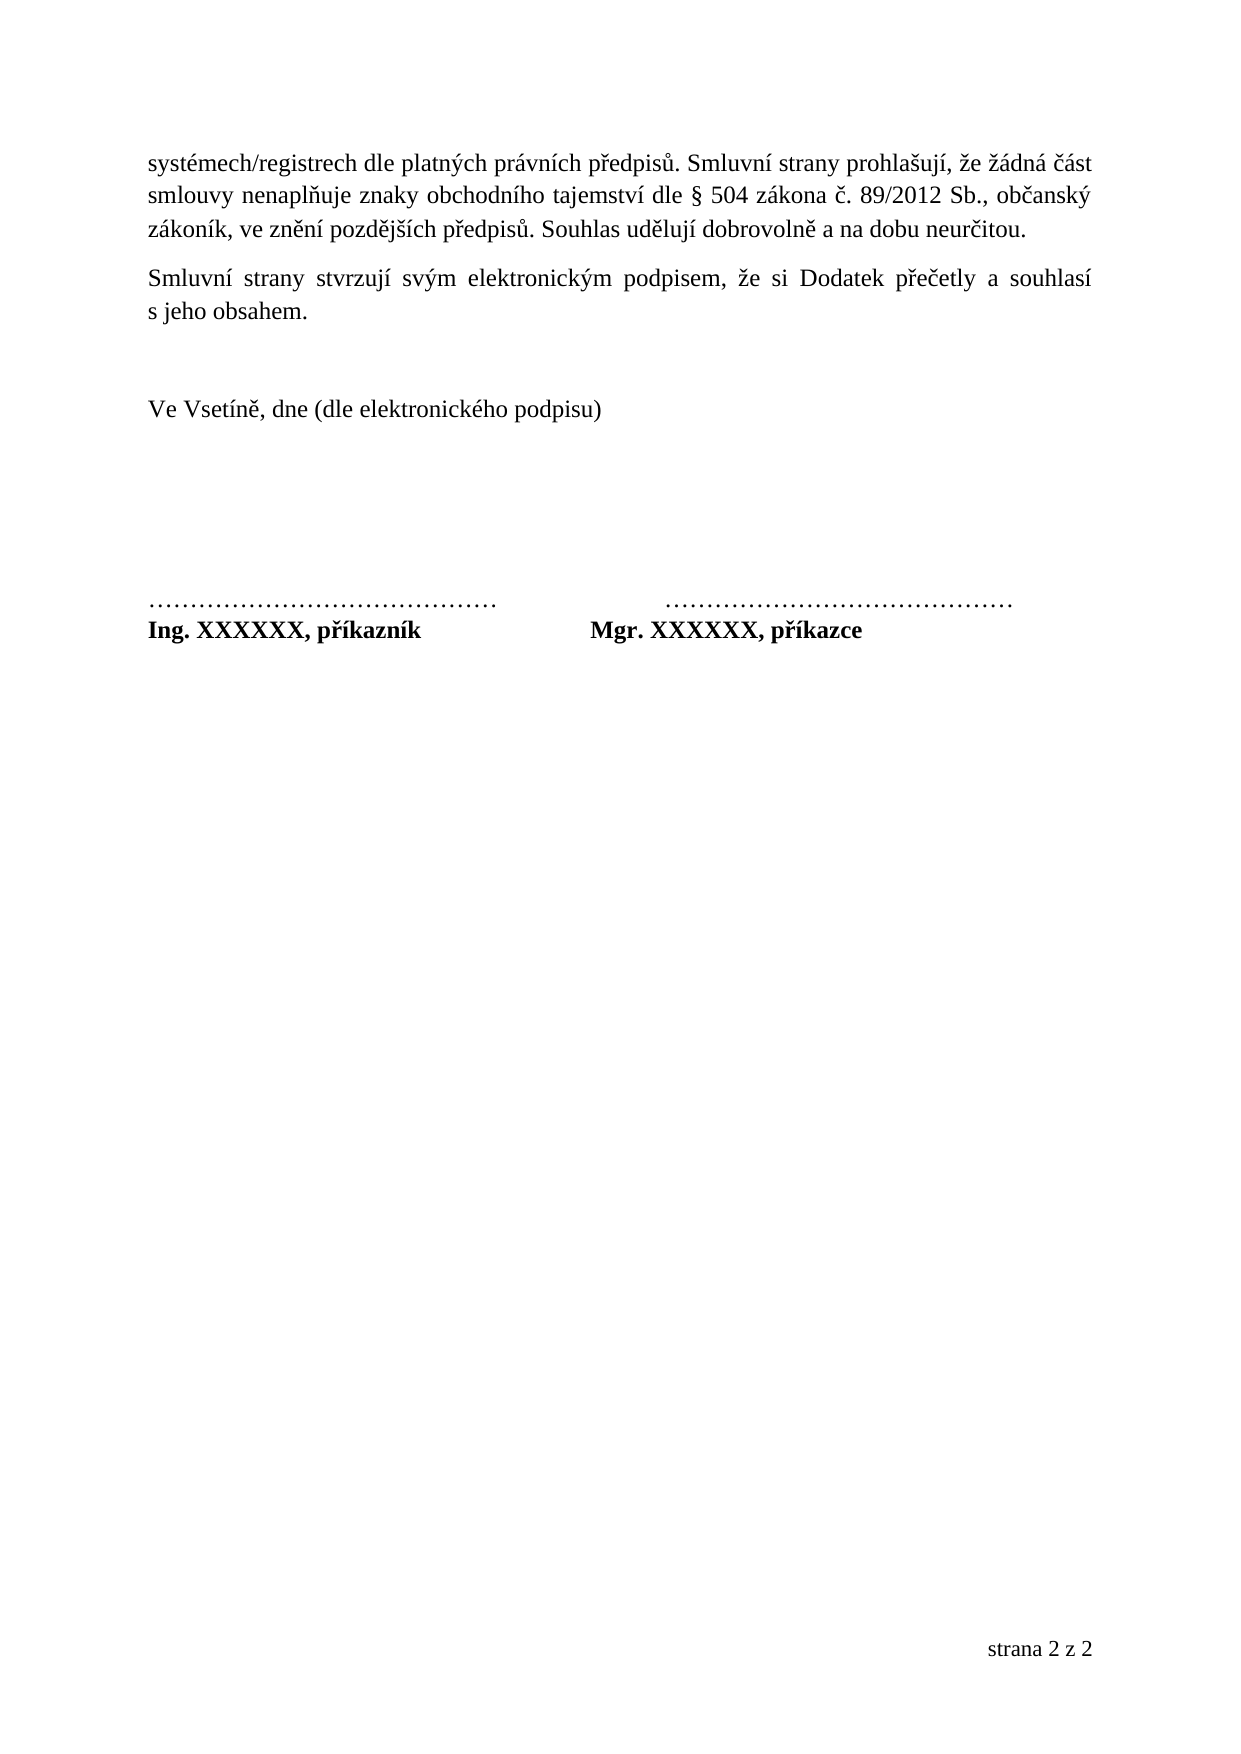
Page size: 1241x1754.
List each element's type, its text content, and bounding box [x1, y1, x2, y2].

text Ing. XXXXXX, příkazník Mgr. XXXXXX, příkazce [148, 616, 1093, 644]
text Smluvní strany stvrzují svým elektronickým podpisem, že si Dodatek přečetly a souhlasí s jeho obsahem. [148, 263, 1093, 325]
text …………………………………… …………………………………… [148, 584, 1093, 613]
text Ve Vsetíně, dne (dle elektronického podpisu) [148, 394, 1093, 422]
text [148, 148, 1093, 242]
